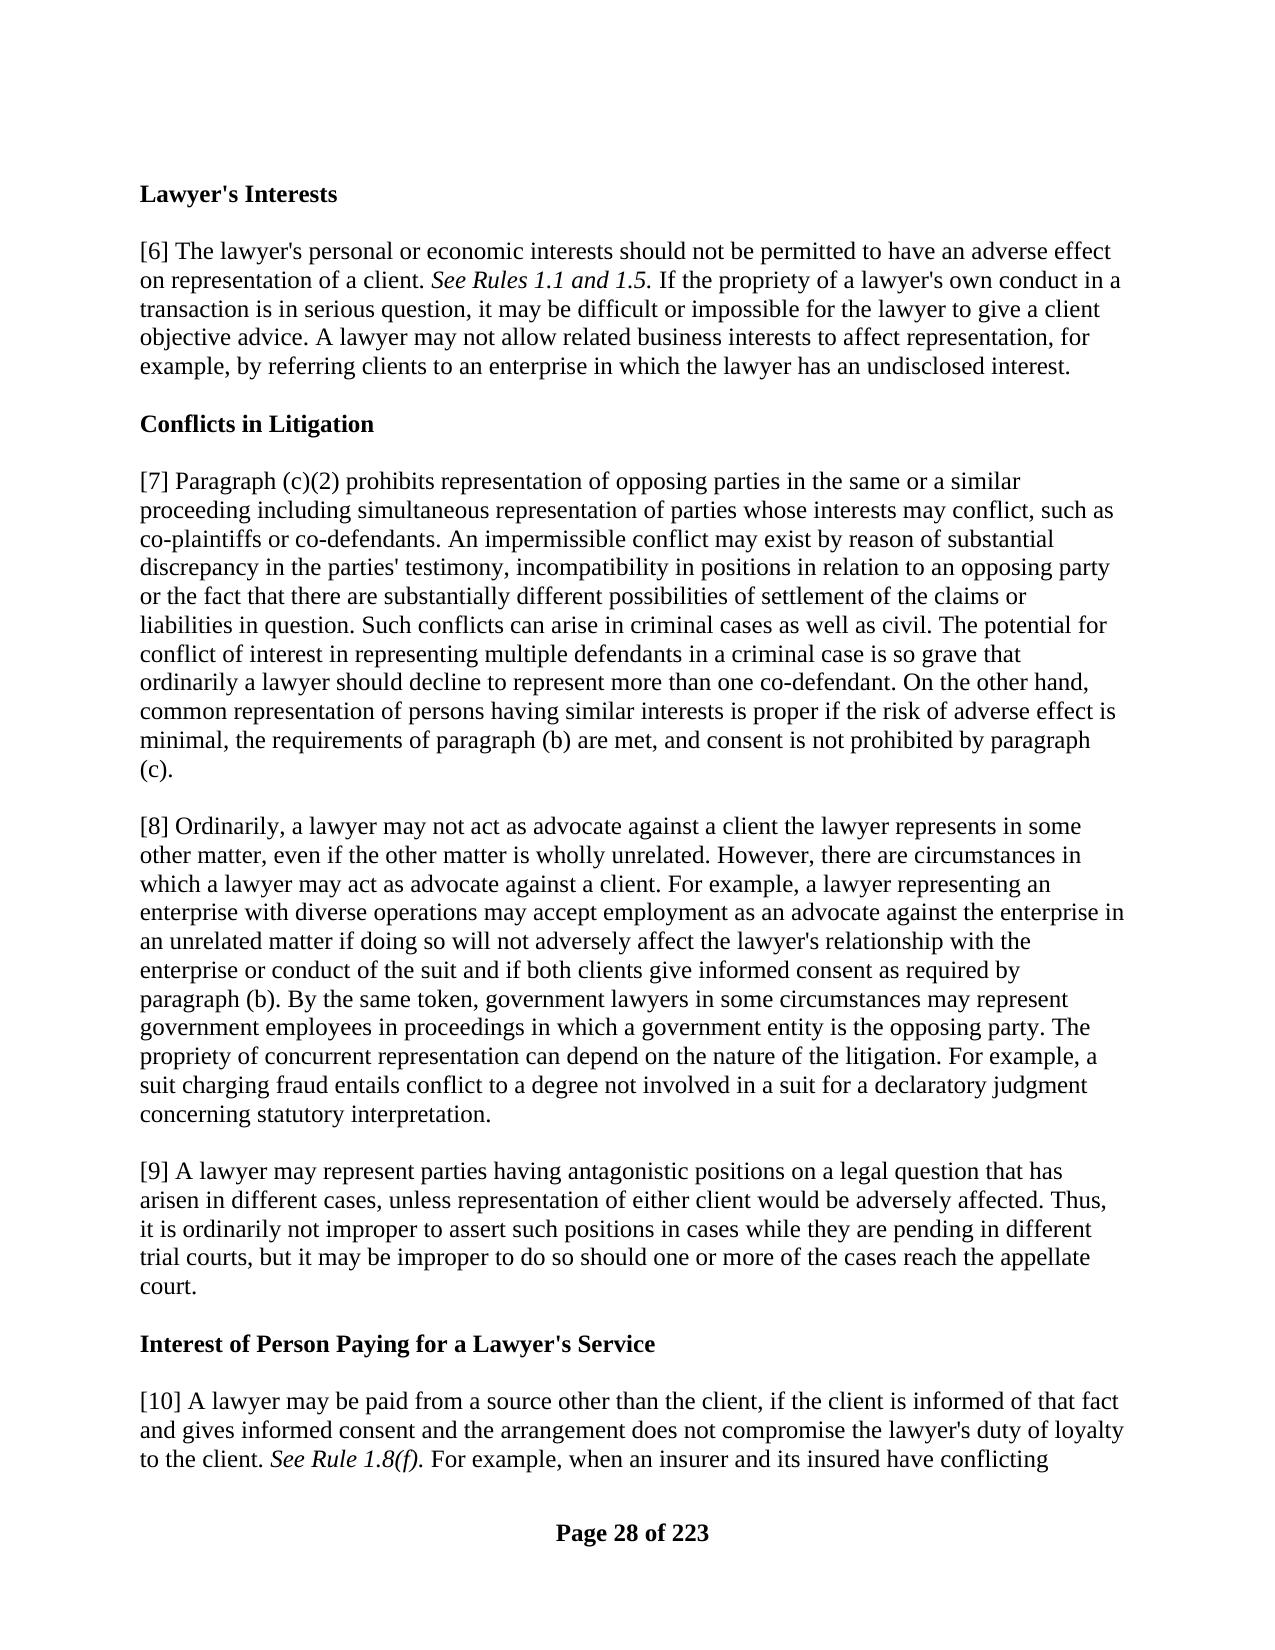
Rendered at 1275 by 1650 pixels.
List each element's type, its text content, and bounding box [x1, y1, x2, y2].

text [6] The lawyer's personal or economic interests should not be permitted to have an adverse effect on representation of a client. See Rules 1.1 and 1.5. If the propriety of a lawyer's own conduct in a transaction is in serious question, it may be difficult or impossible for the lawyer to give a client objective advice. A lawyer may not allow related business interests to affect representation, for example, by referring clients to an enterprise in which the lawyer has an undisclosed interest. [139, 236, 1125, 380]
text [8] Ordinarily, a lawyer may not act as advocate against a client the lawyer represents in some other matter, even if the other matter is wholly unrelated. However, there are circumstances in which a lawyer may act as advocate against a client. For example, a lawyer representing an enterprise with diverse operations may accept employment as an advocate against the enterprise in an unrelated matter if doing so will not adversely affect the lawyer's relationship with the enterprise or conduct of the suit and if both clients give informed consent as required by paragraph (b). By the same token, government lawyers in some circumstances may represent government employees in proceedings in which a government entity is the opposing party. The propriety of concurrent representation can depend on the nature of the litigation. For example, a suit charging fraud entails conflict to a degree not involved in a suit for a declaratory judgment concerning statutory interpretation. [139, 811, 1125, 1127]
text [9] A lawyer may represent parties having antagonistic positions on a legal question that has arisen in different cases, unless representation of either client would be adversely affected. Thus, it is ordinarily not improper to assert such positions in cases while they are pending in different trial courts, but it may be improper to do so should one or more of the cases reach the appellate court. [139, 1156, 1125, 1300]
text [7] Paragraph (c)(2) prohibits representation of opposing parties in the same or a similar proceeding including simultaneous representation of parties whose interests may conflict, such as co-plaintiffs or co-defendants. An impermissible conflict may exist by reason of substantial discrepancy in the parties' testimony, incompatibility in positions in relation to an opposing party or the fact that there are substantially different possibilities of settlement of the claims or liabilities in question. Such conflicts can arise in criminal cases as well as civil. The potential for conflict of interest in representing multiple defendants in a criminal case is so grave that ordinarily a lawyer should decline to represent more than one co-defendant. On the other hand, common representation of persons having similar interests is proper if the risk of adverse effect is minimal, the requirements of paragraph (b) are met, and consent is not prohibited by paragraph (c). [139, 466, 1125, 782]
text Interest of Person Paying for a Lawyer's Service [139, 1329, 1125, 1357]
text Lawyer's Interests [139, 179, 1125, 207]
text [139, 1386, 1125, 1472]
text Conflicts in Litigation [139, 409, 1125, 437]
